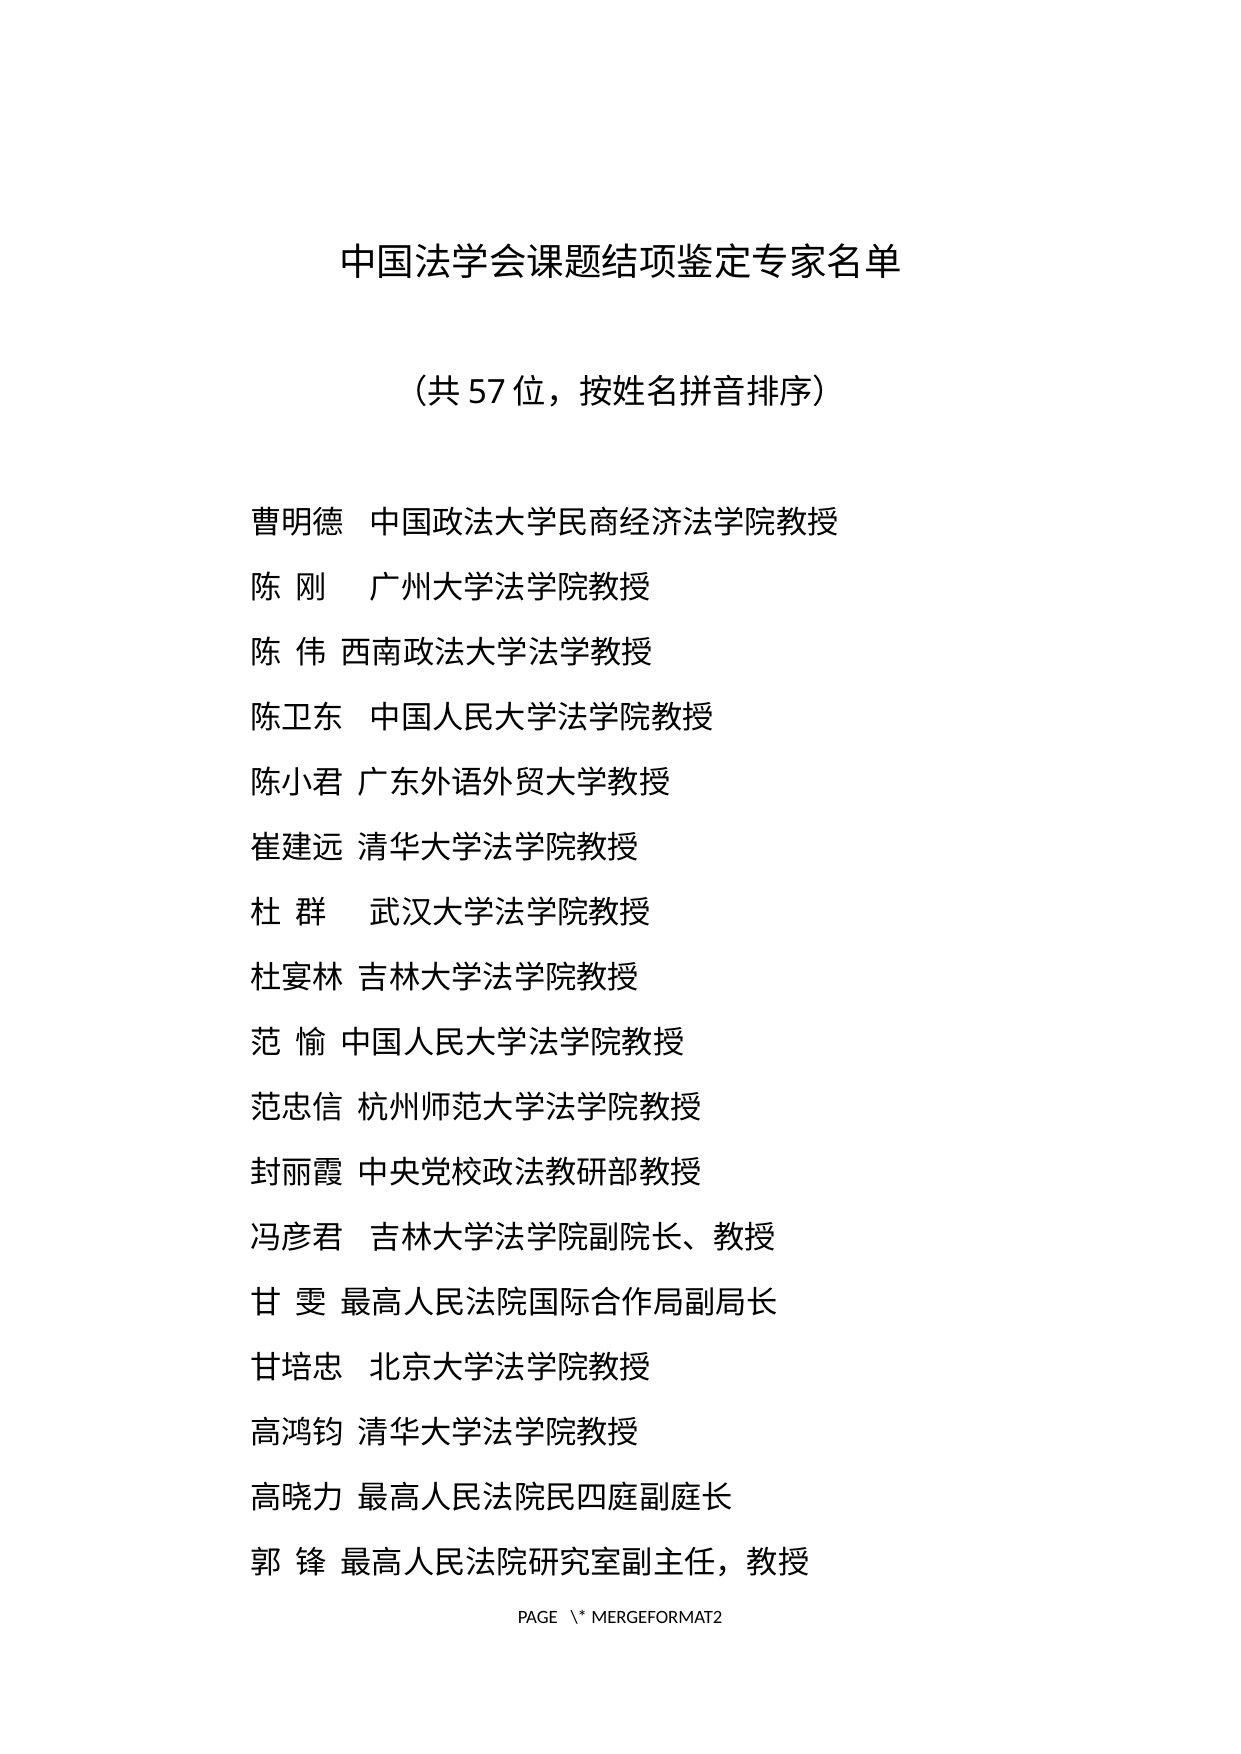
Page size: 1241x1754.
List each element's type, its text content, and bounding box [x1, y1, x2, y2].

text 陈 刚 广州大学法学院教授 [187, 552, 1053, 617]
text 范忠信 杭州师范大学法学院教授 [187, 1072, 1053, 1137]
text 陈小君 广东外语外贸大学教授 [187, 747, 1053, 812]
text 甘 雯 最高人民法院国际合作局副局长 [187, 1267, 1053, 1332]
text （共57位，按姓名拼音排序） [187, 357, 1053, 422]
text 陈卫东 中国人民大学法学院教授 [187, 682, 1053, 747]
text 崔建远 清华大学法学院教授 [187, 812, 1053, 877]
text 杜宴林 吉林大学法学院教授 [187, 942, 1053, 1007]
text 杜 群 武汉大学法学院教授 [187, 877, 1053, 942]
text 高晓力 最高人民法院民四庭副庭长 [187, 1462, 1053, 1527]
text 高鸿钧 清华大学法学院教授 [187, 1397, 1053, 1462]
text 冯彦君 吉林大学法学院副院长、教授 [187, 1202, 1053, 1267]
text 范 愉 中国人民大学法学院教授 [187, 1007, 1053, 1072]
text 曹明德 中国政法大学民商经济法学院教授 [187, 487, 1053, 552]
text 中国法学会课题结项鉴定专家名单 [187, 227, 1053, 292]
text 陈 伟 西南政法大学法学教授 [187, 617, 1053, 682]
text 郭 锋 最高人民法院研究室副主任，教授 [187, 1527, 1053, 1592]
text 甘培忠 北京大学法学院教授 [187, 1332, 1053, 1397]
text 封丽霞 中央党校政法教研部教授 [187, 1137, 1053, 1202]
